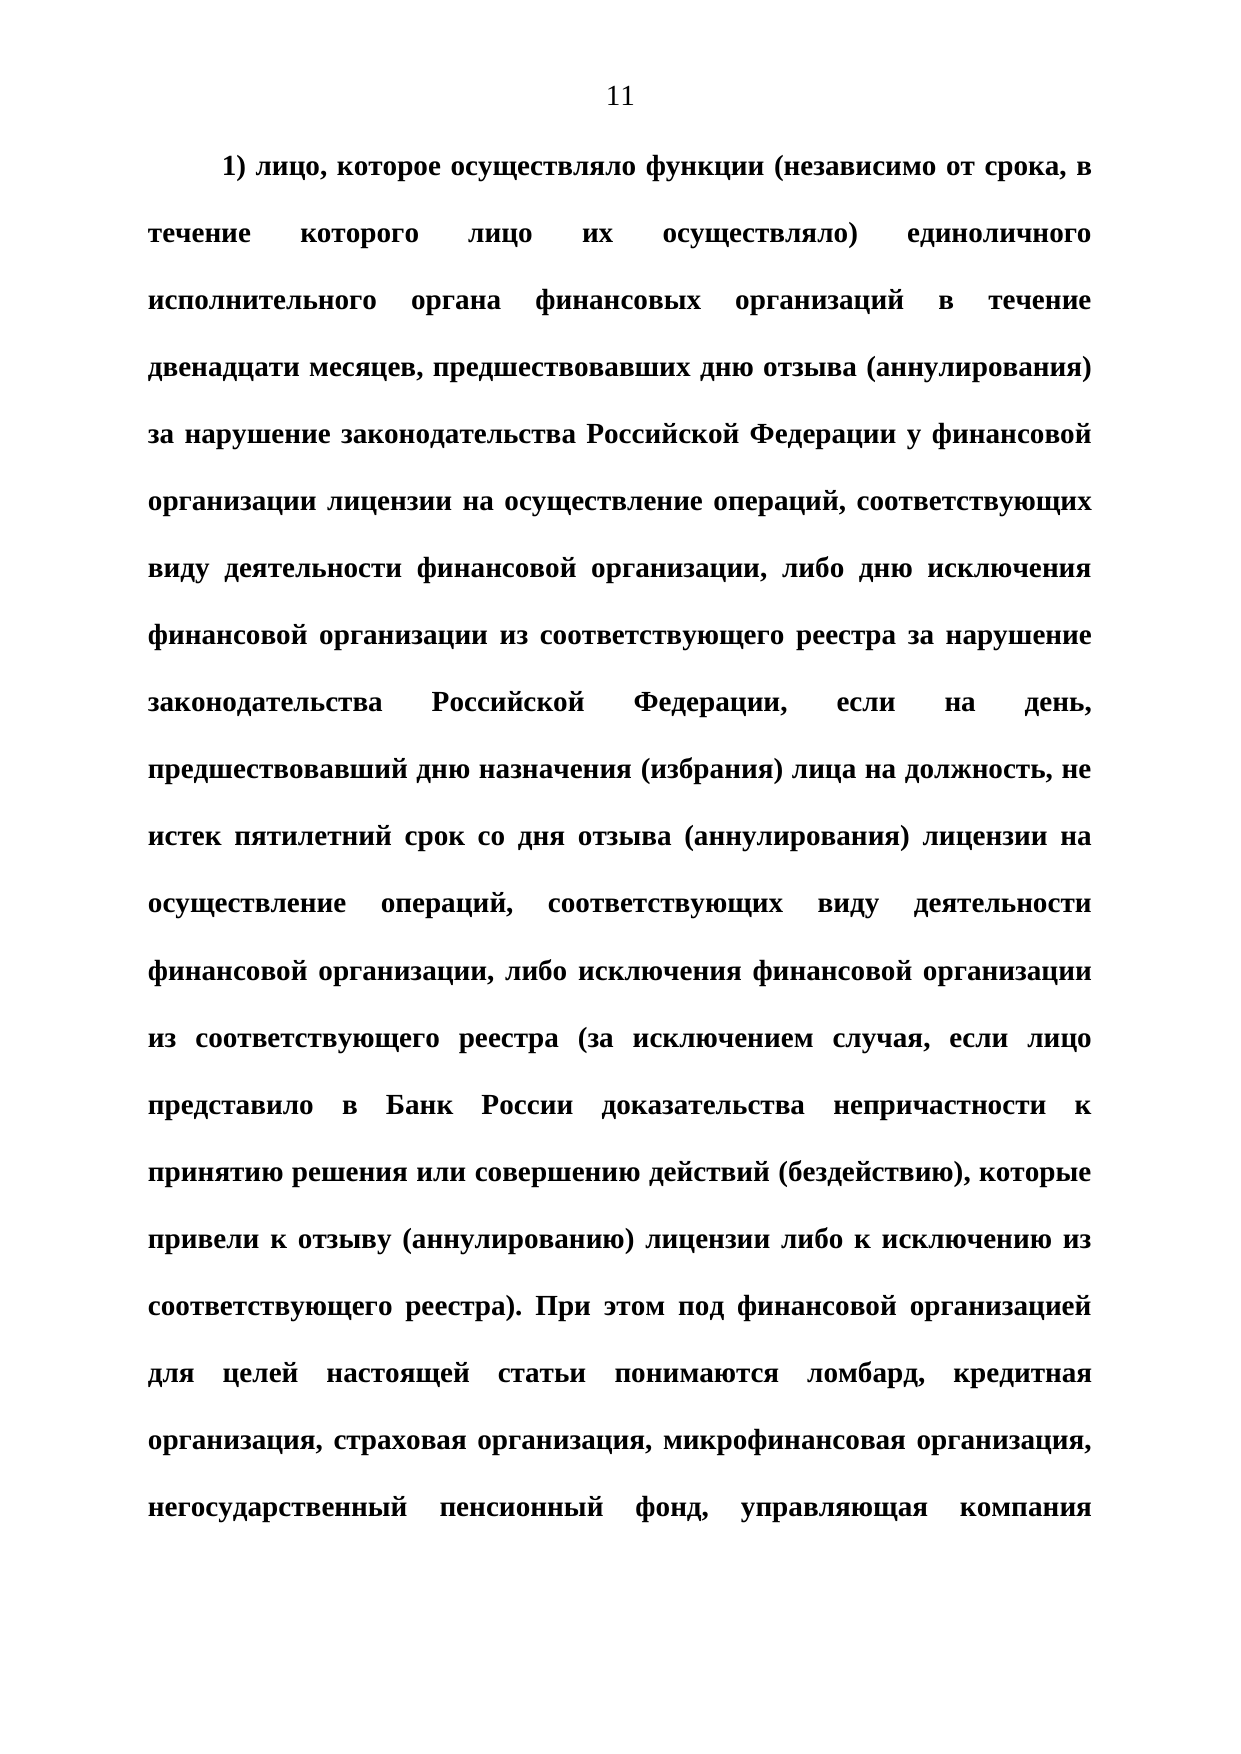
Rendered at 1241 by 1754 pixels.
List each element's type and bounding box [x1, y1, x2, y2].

text [148, 148, 1092, 1523]
